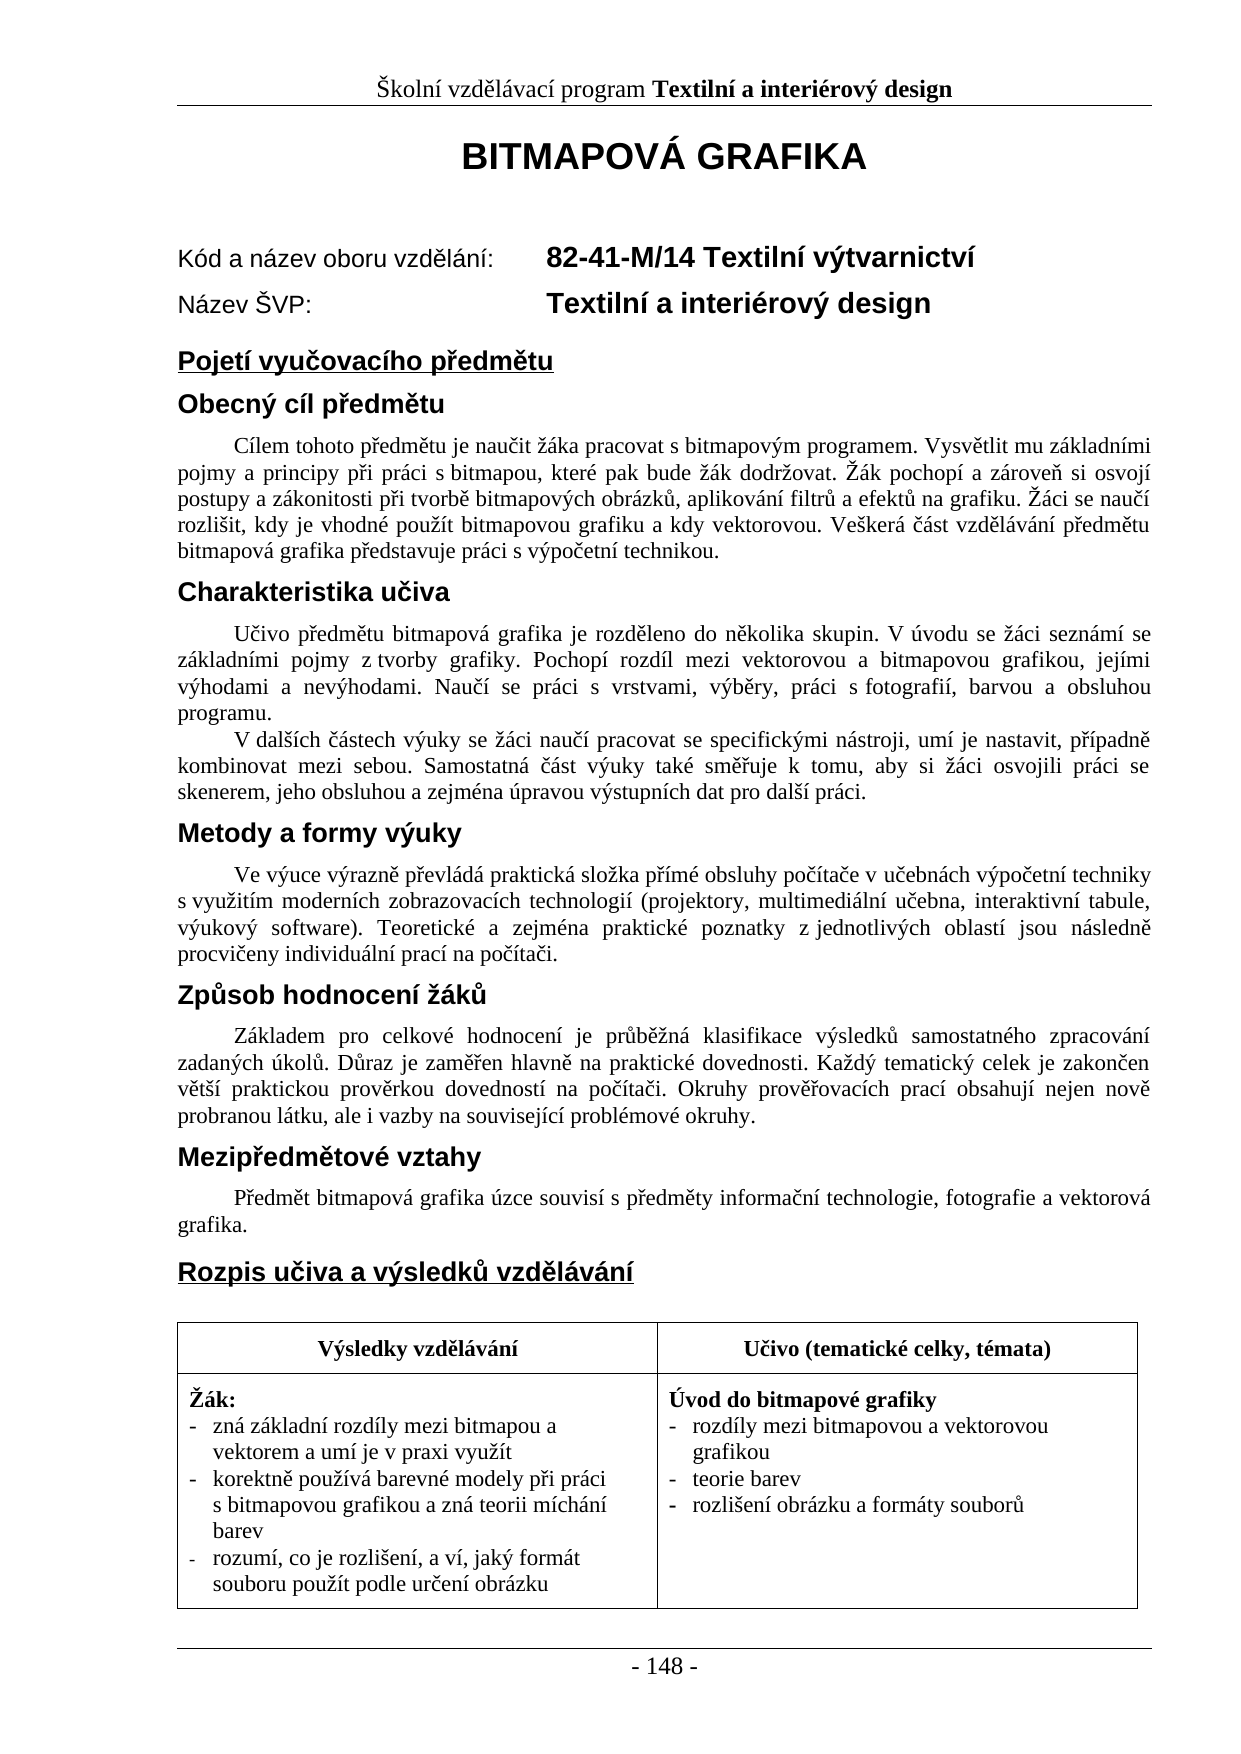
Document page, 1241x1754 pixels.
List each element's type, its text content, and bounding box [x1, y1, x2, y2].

text Bitmapová grafika [177, 134, 1152, 178]
text Cílem tohoto předmětu je naučit žáka pracovat s bitmapovým programem. Vysvětlit mu základními pojmy a principy při práci s bitmapou, které pak bude žák dodržovat. Žák pochopí a zároveň si osvojí postupy a zákonitosti při tvorbě bitmapových obrázků, aplikování filtrů a efektů na grafiku. Žáci se naučí rozlišit, kdy je vhodné použít bitmapovou grafiku a kdy vektorovou. Veškerá část vzdělávání předmětu bitmapová grafika představuje práci s výpočetní technikou. [177, 432, 1152, 564]
text V dalších částech výuky se žáci naučí pracovat se specifickými nástroji, umí je nastavit, případně kombinovat mezi sebou. Samostatná část výuky také směřuje k tomu, aby si žáci osvojili práci se skenerem, jeho obsluhou a zejména úpravou výstupních dat pro další práci. [177, 726, 1152, 805]
text Pojetí vyučovacího předmětu [177, 345, 1152, 376]
text Mezipředmětové vztahy [177, 1141, 1152, 1172]
text Rozpis učiva a výsledků vzdělávání [177, 1256, 1152, 1287]
text Metody a formy výuky [177, 817, 1152, 848]
text Obecný cíl předmětu [177, 388, 1152, 420]
text Předmět bitmapová grafika úzce souvisí s předměty informační technologie, fotografie a vektorová grafika. [177, 1184, 1152, 1237]
text Způsob hodnocení žáků [177, 979, 1152, 1010]
text Charakteristika učiva [177, 576, 1152, 608]
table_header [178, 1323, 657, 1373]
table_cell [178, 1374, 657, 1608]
text Učivo předmětu bitmapová grafika je rozděleno do několika skupin. V úvodu se žáci seznámí se základními pojmy z tvorby grafiky. Pochopí rozdíl mezi vektorovou a bitmapovou grafikou, jejími výhodami a nevýhodami. Naučí se práci s vrstvami, výběry, práci s fotografií, barvou a obsluhou programu. [177, 620, 1152, 726]
text Základem pro celkové hodnocení je průběžná klasifikace výsledků samostatného zpracování zadaných úkolů. Důraz je zaměřen hlavně na praktické dovednosti. Každý tematický celek je zakončen větší praktickou prověrkou dovedností na počítači. Okruhy prověřovacích prací obsahují nejen nově probranou látku, ale i vazby na související problémové okruhy. [177, 1023, 1152, 1128]
text Ve výuce výrazně převládá praktická složka přímé obsluhy počítače v učebnách výpočetní techniky s využitím moderních zobrazovacích technologií (projektory, multimediální učebna, interaktivní tabule, výukový software). Teoretické a zejména praktické poznatky z jednotlivých oblastí jsou následně procvičeny individuální prací na počítači. [177, 861, 1152, 966]
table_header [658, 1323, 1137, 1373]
text Název ŠVP: Textilní a interiérový design [177, 286, 1152, 320]
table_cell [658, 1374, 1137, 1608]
text Kód a název oboru vzdělání: 82-41-M/14 Textilní výtvarnictví [177, 240, 1152, 274]
